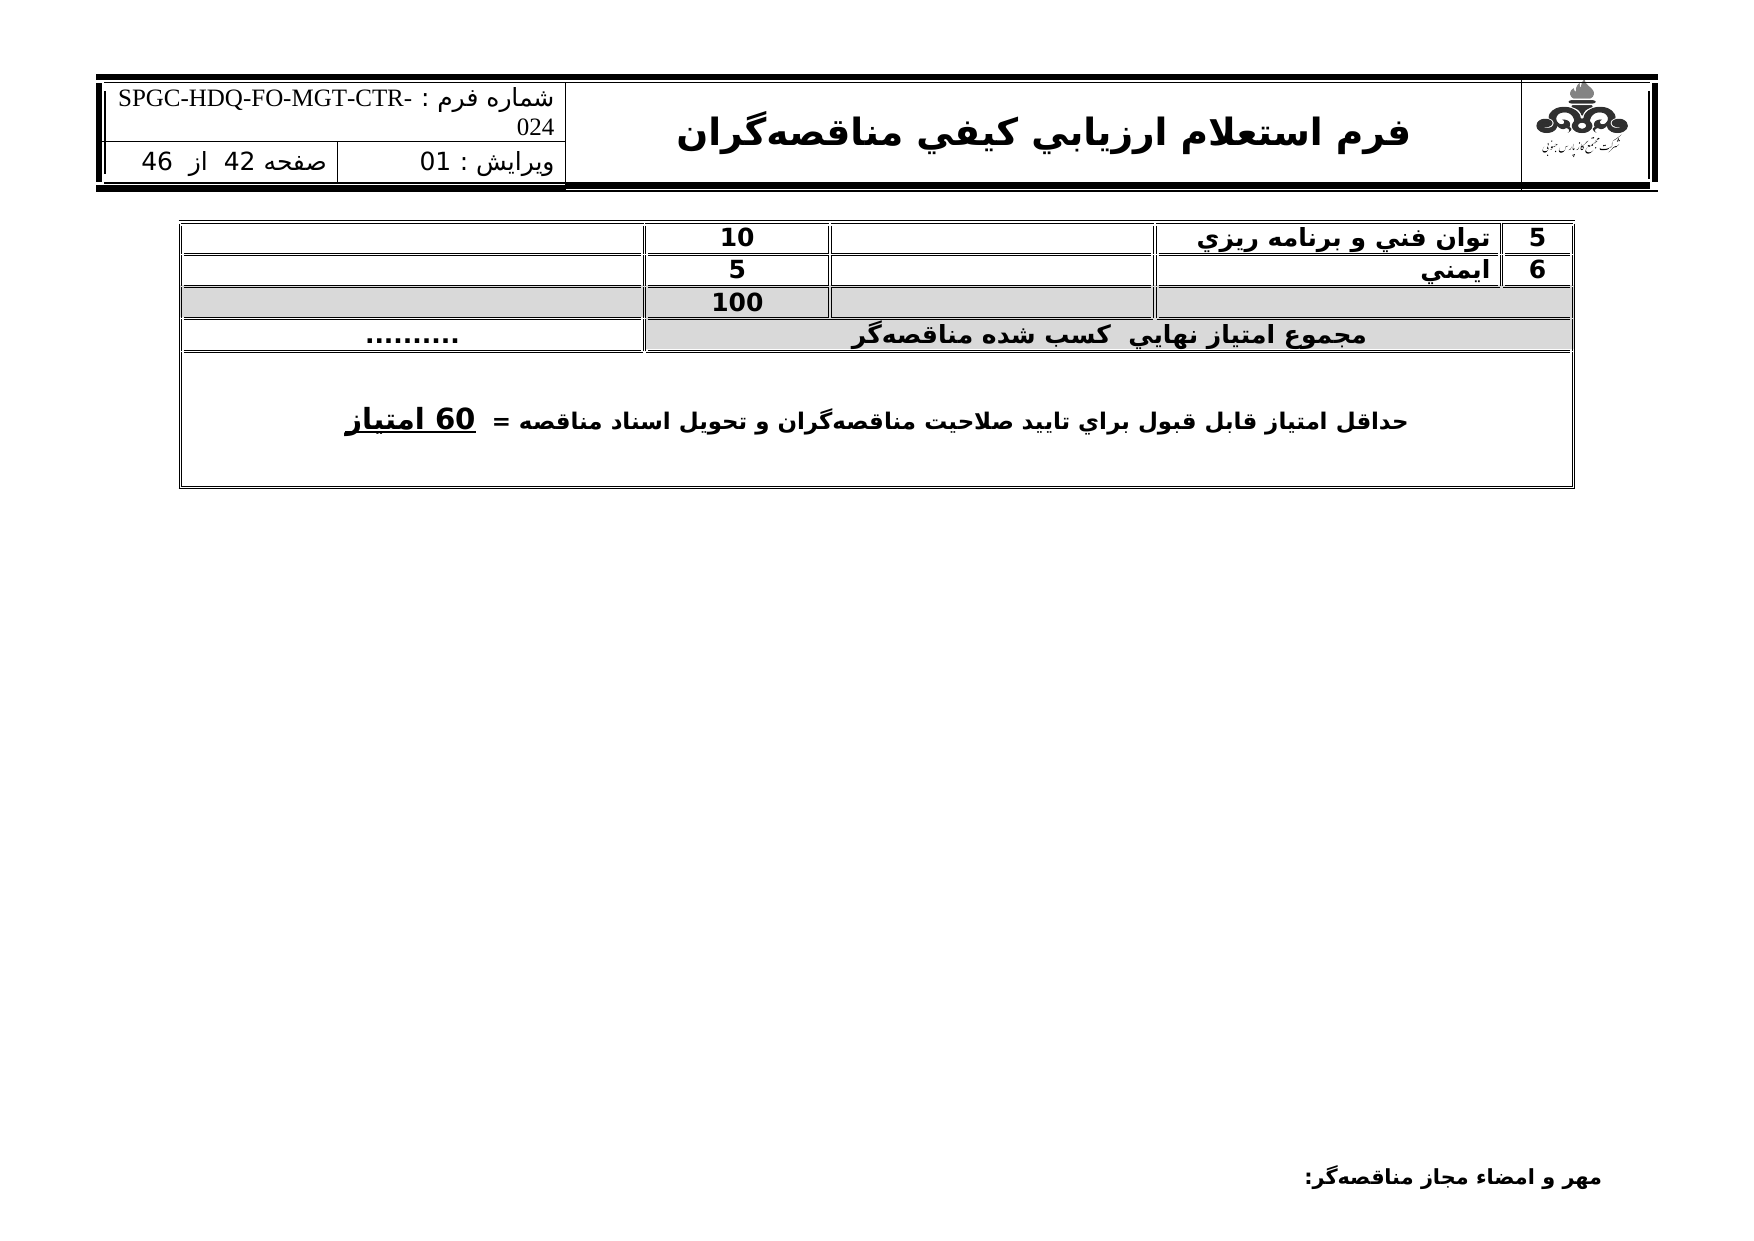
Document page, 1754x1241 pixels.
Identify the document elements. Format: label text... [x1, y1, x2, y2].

table_cell [182, 253, 643, 285]
table_cell 100 [645, 285, 830, 317]
table_cell [1155, 285, 1574, 317]
table_cell 6 [1503, 253, 1572, 285]
picture [1522, 83, 1646, 160]
table_cell [180, 221, 645, 253]
table_cell 10 [645, 221, 830, 253]
table_cell توان فني و برنامه ريزي [1155, 224, 1500, 253]
table_cell .......... [180, 317, 645, 349]
table_cell 5 [646, 253, 828, 285]
table_cell 5 [1501, 221, 1574, 253]
table_cell ايمني [1157, 253, 1500, 285]
table_cell [832, 253, 1153, 285]
table_cell حداقل امتياز قابل قبول براي تاييد صلاحيت مناقصه‌گران و تحويل اسناد مناقصه = 60 امتياز [182, 350, 1572, 486]
table_cell مجموع امتياز نهايي كسب شده مناقصه‌گر [645, 317, 1574, 349]
table_cell [180, 285, 645, 317]
table_cell [830, 285, 1155, 317]
table_cell [830, 221, 1155, 253]
